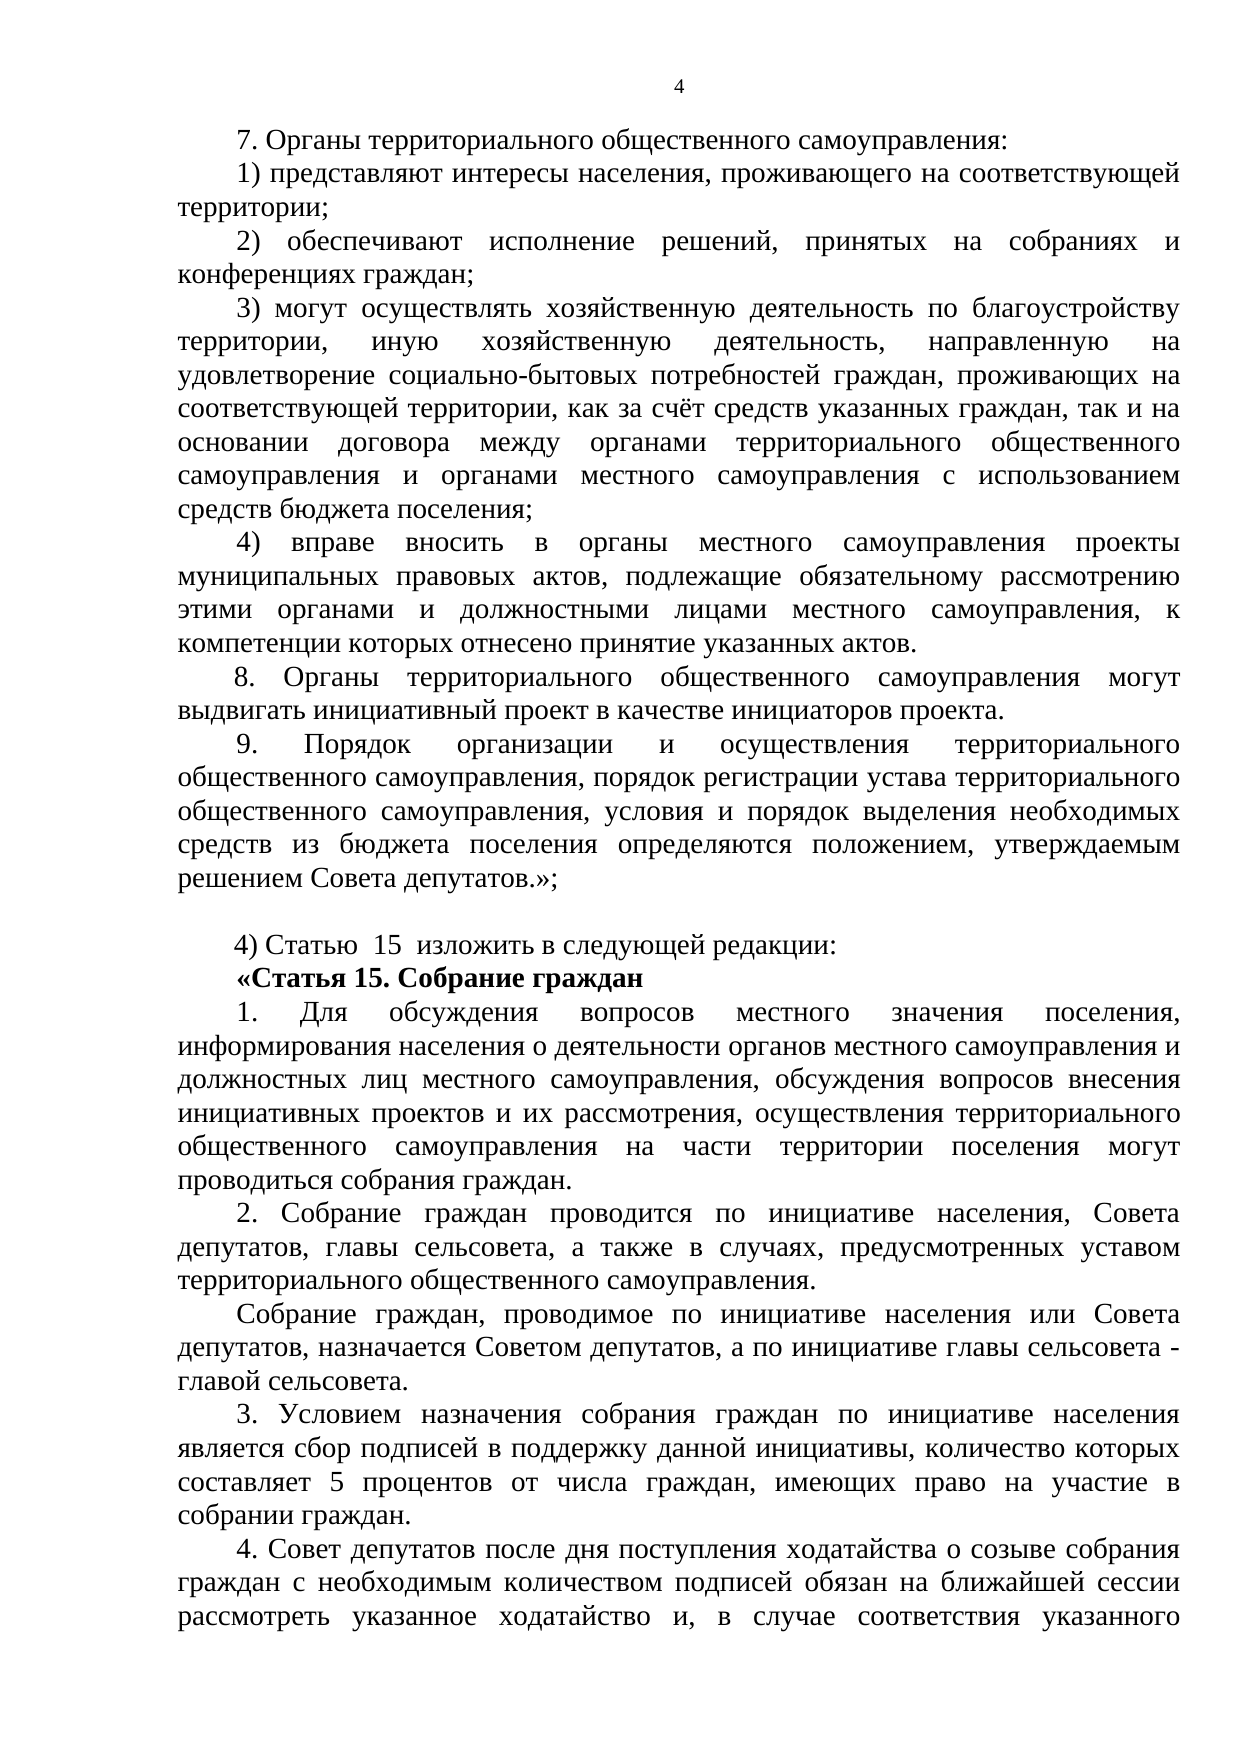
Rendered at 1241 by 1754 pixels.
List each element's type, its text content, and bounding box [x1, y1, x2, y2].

text 3. Условием назначения собрания граждан по инициативе населения является сбор подписей в поддержку данной инициативы, количество которых составляет 5 процентов от числа граждан, имеющих право на участие в собрании граждан. [177, 1397, 1181, 1531]
text 2. Собрание граждан проводится по инициативе населения, Совета депутатов, главы сельсовета, а также в случаях, предусмотренных уставом территориального общественного самоуправления. [177, 1195, 1181, 1296]
text 7. Органы территориального общественного самоуправления: [177, 122, 1181, 156]
text 9. Порядок организации и осуществления территориального общественного самоуправления, порядок регистрации устава территориального общественного самоуправления, условия и порядок выделения необходимых средств из бюджета поселения определяются положением, утверждаемым решением Совета депутатов.»; [177, 726, 1181, 893]
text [177, 1531, 1181, 1631]
subtitle «Статья 15. Собрание граждан [177, 961, 1181, 994]
text 4) Статью 15 изложить в следующей редакции: [177, 927, 1181, 961]
text 8. Органы территориального общественного самоуправления могут выдвигать инициативный проект в качестве инициаторов проекта. [177, 659, 1181, 726]
text 2) обеспечивают исполнение решений, принятых на собраниях и конференциях граждан; [177, 223, 1181, 290]
text 3) могут осуществлять хозяйственную деятельность по благоустройству территории, иную хозяйственную деятельность, направленную на удовлетворение социально-бытовых потребностей граждан, проживающих на соответствующей территории, как за счёт средств указанных граждан, так и на основании договора между органами территориального общественного самоуправления и органами местного самоуправления с использованием средств бюджета поселения; [177, 290, 1181, 524]
text 1. Для обсуждения вопросов местного значения поселения, информирования населения о деятельности органов местного самоуправления и должностных лиц местного самоуправления, обсуждения вопросов внесения инициативных проектов и их рассмотрения, осуществления территориального общественного самоуправления на части территории поселения могут проводиться собрания граждан. [177, 994, 1181, 1195]
text Собрание граждан, проводимое по инициативе населения или Совета депутатов, назначается Советом депутатов, а по инициативе главы сельсовета - главой сельсовета. [177, 1296, 1181, 1397]
text 1) представляют интересы населения, проживающего на соответствующей территории; [177, 156, 1181, 223]
text 4) вправе вносить в органы местного самоуправления проекты муниципальных правовых актов, подлежащие обязательному рассмотрению этими органами и должностными лицами местного самоуправления, к компетенции которых отнесено принятие указанных актов. [177, 524, 1181, 659]
